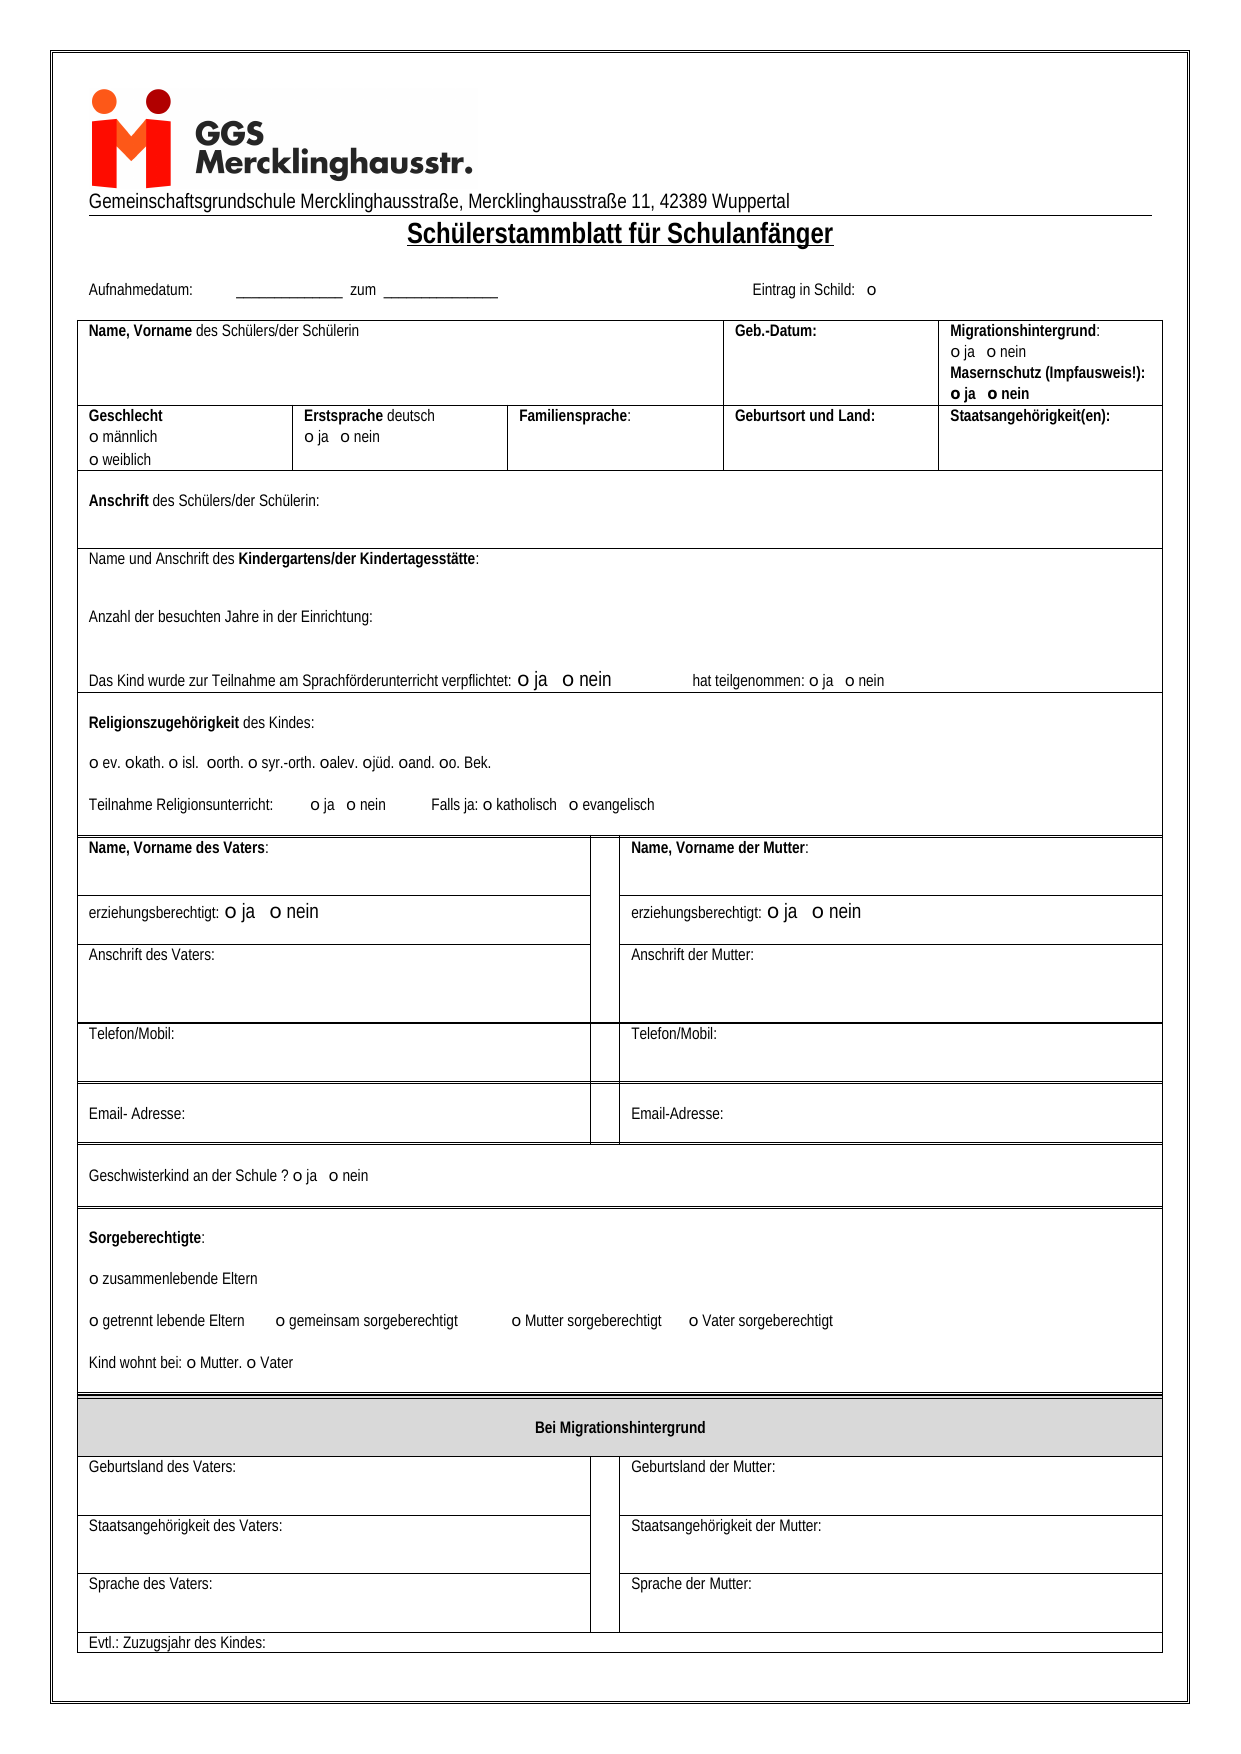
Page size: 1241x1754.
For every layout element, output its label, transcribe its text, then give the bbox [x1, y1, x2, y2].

table_cell Geburtsland des Vaters: [78, 1457, 590, 1514]
table_cell Staatsangehörigkeit(en): [939, 406, 1162, 470]
table_cell Name, Vorname des Vaters: [78, 838, 590, 895]
table_header [591, 1024, 619, 1081]
table_cell [591, 1457, 619, 1632]
table_cell [591, 838, 619, 1022]
table_cell erziehungsberechtigt: o ja o nein [78, 896, 590, 944]
table_cell Anschrift der Mutter: [620, 945, 1162, 1022]
table_cell Name, Vorname der Mutter: [620, 838, 1162, 895]
table_cell Staatsangehörigkeit der Mutter: [620, 1516, 1162, 1573]
table_cell Religionszugehörigkeit des Kindes: o ev. okath. o isl. oorth. o syr.-orth. oalev. ojüd. oand. oo. Bek. Teilnahme Religionsunterricht: o ja o nein Falls ja: o katholisch o evangelisch [78, 693, 1162, 834]
table_cell Geschlecht o männlich o weiblich [78, 406, 292, 470]
table_cell Sprache der Mutter: [620, 1574, 1162, 1632]
table_cell Email-Adresse: [620, 1084, 1162, 1142]
table_cell Erstsprache deutsch o ja o nein [293, 406, 507, 470]
text Gemeinschaftsgrundschule Mercklinghausstraße, Mercklinghausstraße 11, 42389 Wuppertal [89, 189, 1152, 215]
table_cell Geburtsland der Mutter: [620, 1457, 1162, 1514]
table_header Telefon/Mobil: [620, 1024, 1162, 1081]
table_cell Familiensprache: [508, 406, 723, 470]
table_cell Staatsangehörigkeit des Vaters: [78, 1516, 590, 1573]
table_header Geb.-Datum: [724, 321, 938, 404]
table_header Bei Migrationshintergrund [78, 1399, 1162, 1456]
table_cell [591, 1084, 619, 1142]
table_cell Email- Adresse: [78, 1084, 590, 1142]
table_cell Sprache des Vaters: [78, 1574, 590, 1632]
table_header Telefon/Mobil: [78, 1024, 590, 1081]
table_header Name, Vorname des Schülers/der Schülerin [78, 321, 723, 404]
table_header Migrationshintergrund: o ja o nein Masernschutz (Impfausweis!): o ja o nein [939, 321, 1162, 404]
table_cell Anschrift des Vaters: [78, 945, 590, 1022]
table_cell Geburtsort und Land: [724, 406, 938, 470]
table_cell Anschrift des Schülers/der Schülerin: [78, 471, 1162, 548]
table_cell Name und Anschrift des Kindergartens/der Kindertagesstätte: Anzahl der besuchten Jahre in der Einrichtung: Das Kind wurde zur Teilnahme am Sprachförderunterricht verpflichtet: o ja o nein hat teilgenommen: o ja o nein [78, 549, 1162, 692]
text Aufnahmedatum: ______________ zum _______________ Eintrag in Schild: o [89, 278, 1152, 301]
table_cell Sorgeberechtigte: o zusammenlebende Eltern o getrennt lebende Eltern o gemeinsam sorgeberechtigt o Mutter sorgeberechtigt o Vater sorgeberechtigt Kind wohnt bei: o Mutter. o Vater [78, 1209, 1162, 1392]
picture [88, 88, 478, 189]
table_cell erziehungsberechtigt: o ja o nein [620, 896, 1162, 944]
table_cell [78, 1633, 1162, 1652]
text Schülerstammblatt für Schulanfänger [89, 216, 1152, 249]
table_cell Geschwisterkind an der Schule ? o ja o nein [78, 1145, 1162, 1206]
